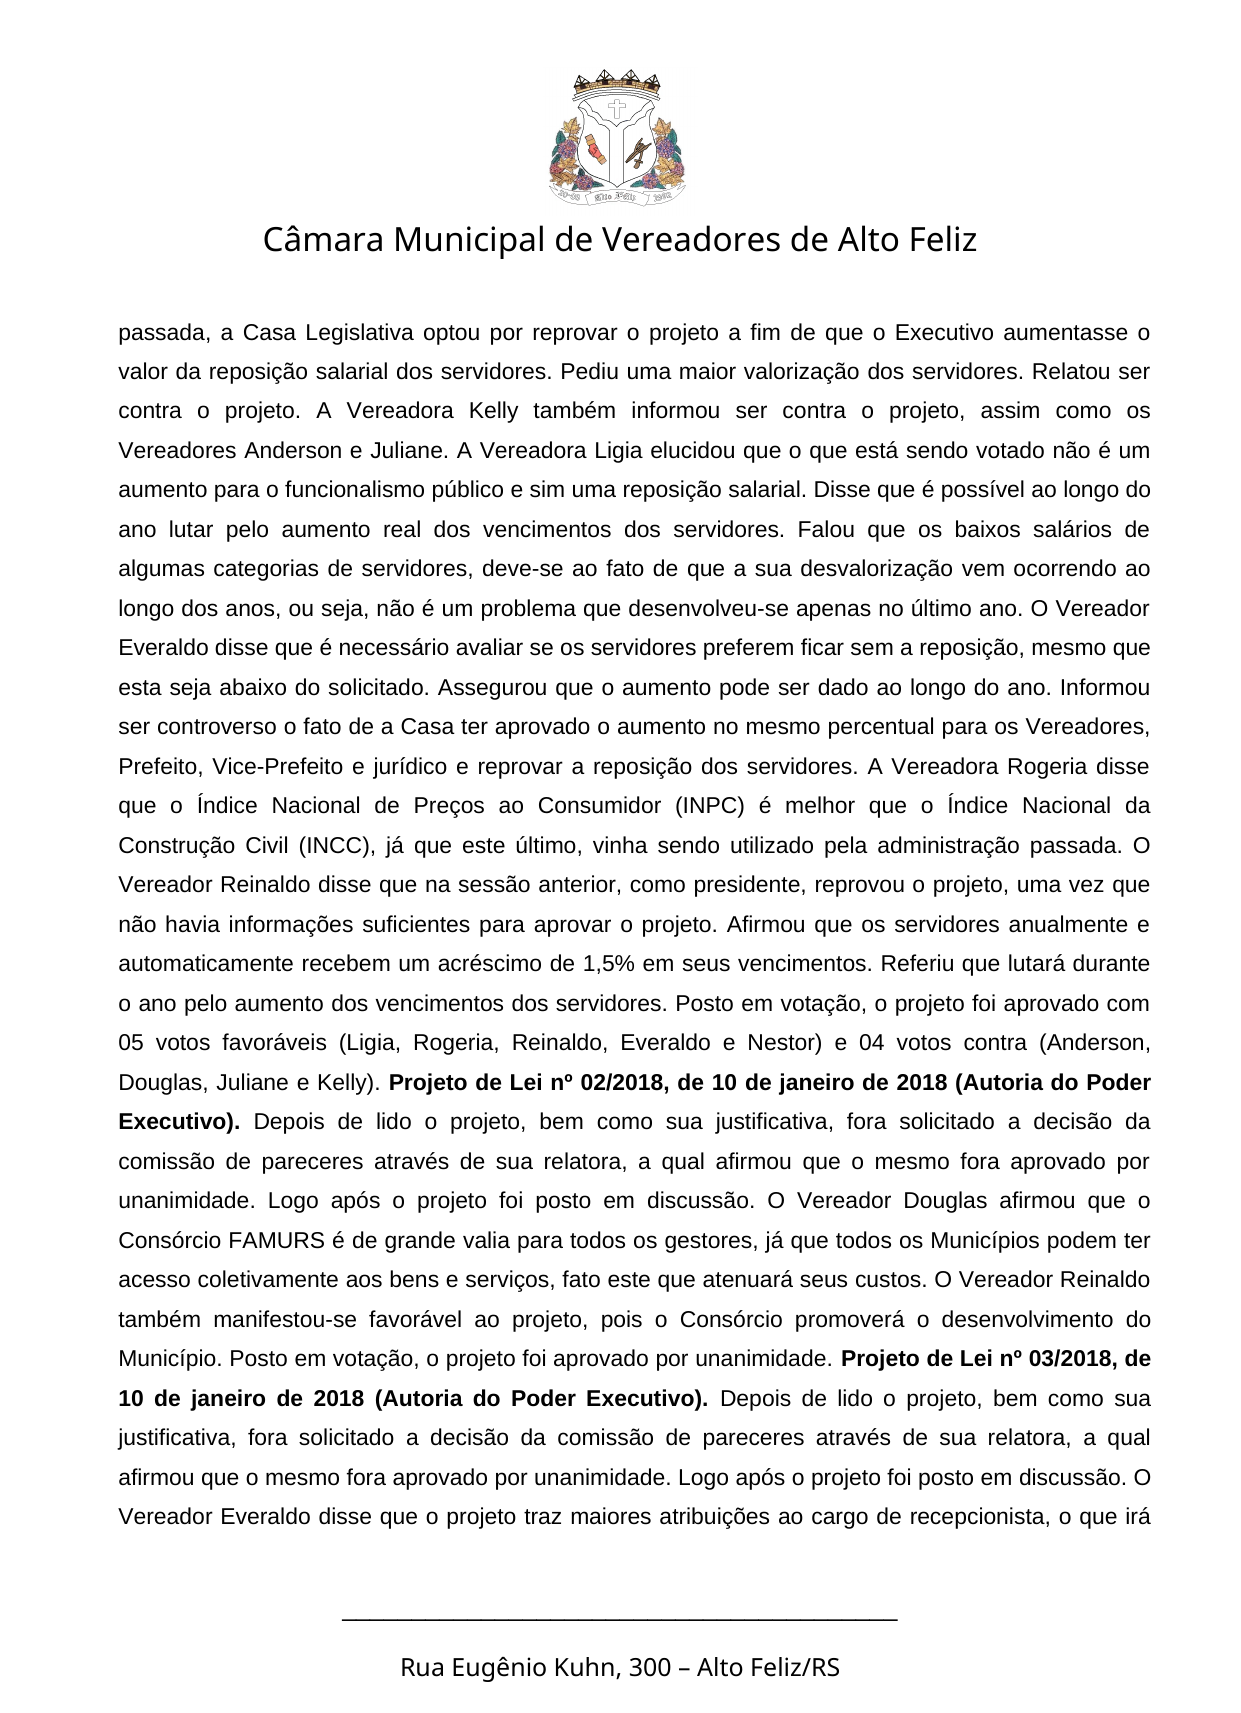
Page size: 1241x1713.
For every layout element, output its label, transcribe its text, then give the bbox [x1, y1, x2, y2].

picture [542, 67, 698, 216]
